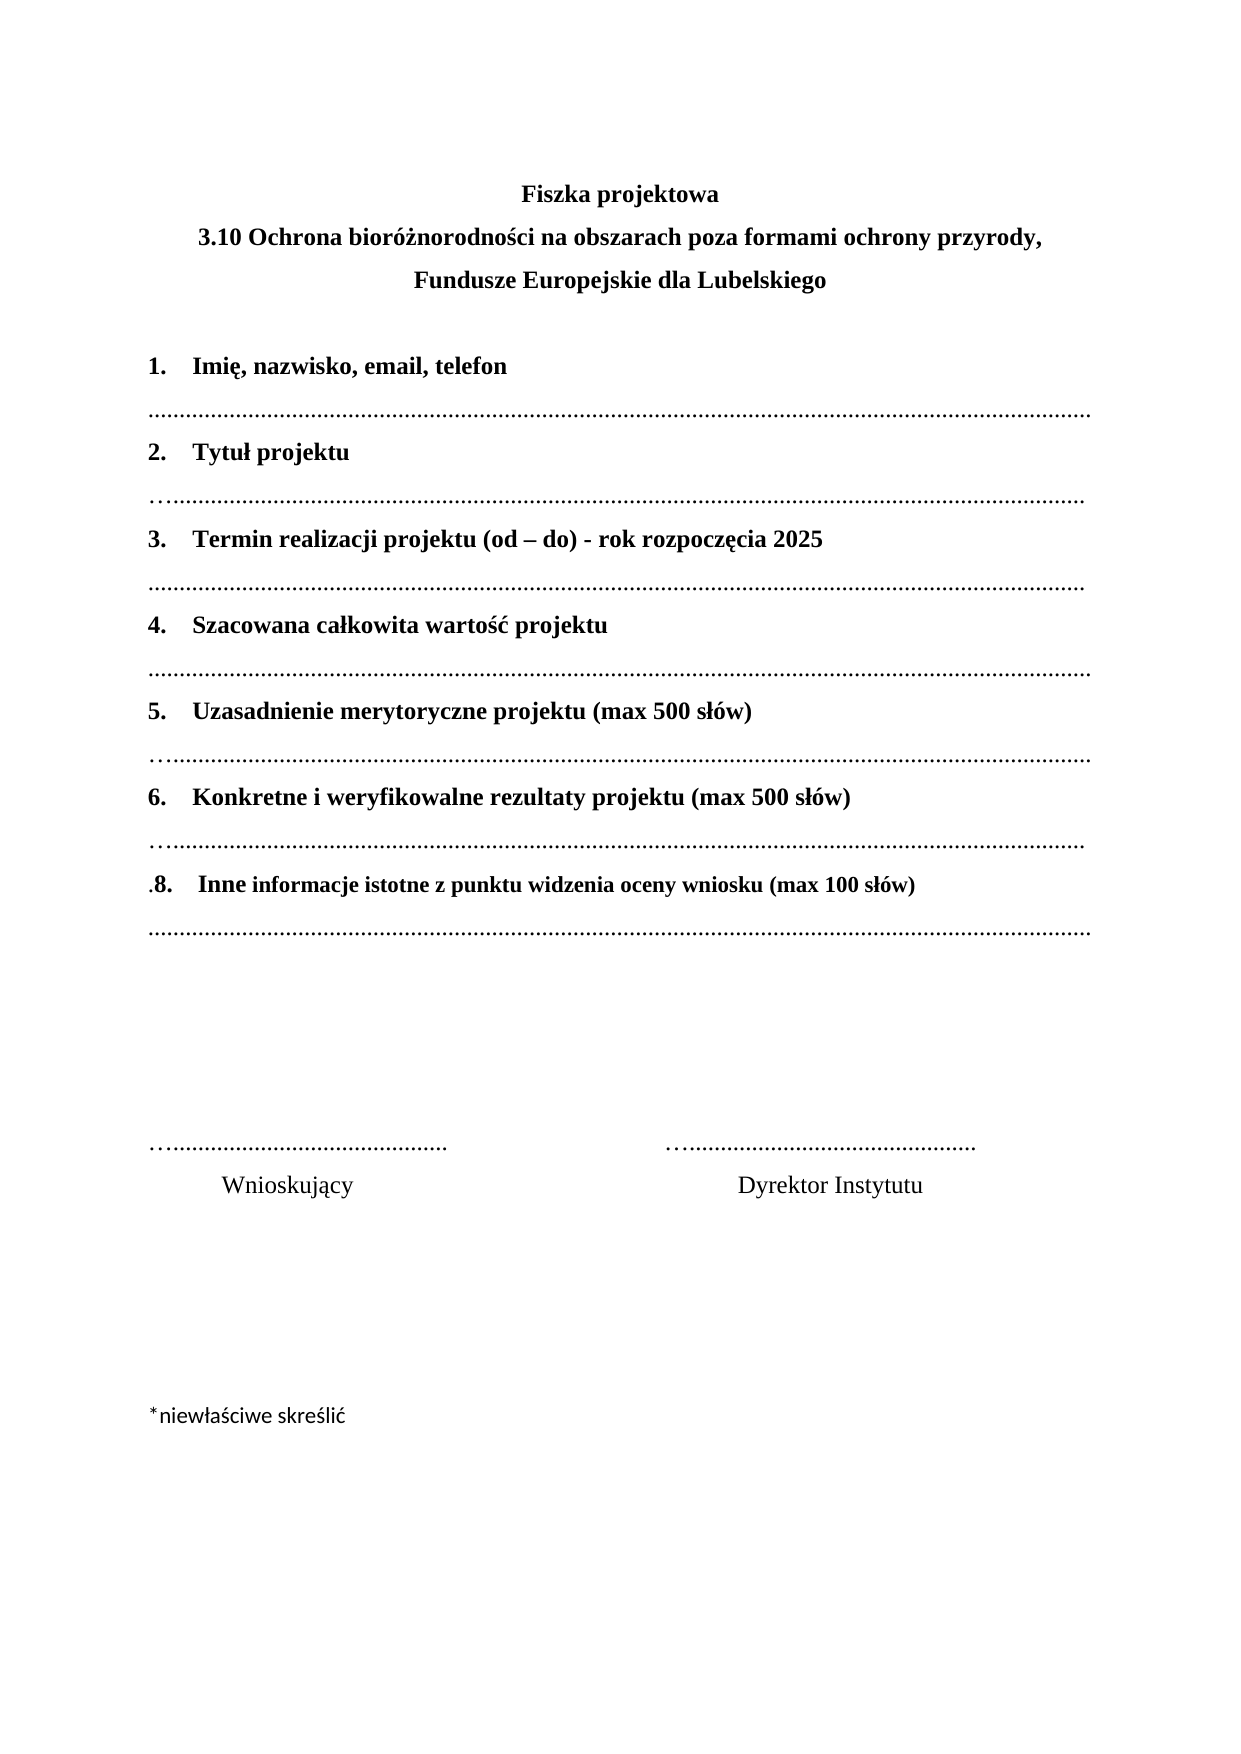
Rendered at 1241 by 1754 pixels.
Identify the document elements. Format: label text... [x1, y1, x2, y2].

text ....................................................................................................................................................... [148, 653, 1093, 682]
text …...................................................................................................................................................8. Inne informacje istotne z punktu widzenia oceny wniosku (max 100 słów) [148, 826, 1093, 897]
text Fiszka projektowa [148, 179, 1093, 207]
text Wnioskujący Dyrektor Instytutu [148, 1171, 1093, 1199]
text *niewłaściwe skreślić [148, 1401, 1093, 1429]
list Konkretne i weryfikowalne rezultaty projektu (max 500 słów) [148, 782, 1093, 811]
text …................................................................................................................................................... [148, 739, 1093, 768]
text ....................................................................................................................................................... [148, 912, 1093, 941]
text …............................................ ….............................................. [148, 1127, 1093, 1156]
list Tytuł projektu [148, 437, 1093, 466]
list Szacowana całkowita wartość projektu [148, 610, 1093, 639]
text 3.10 Ochrona bioróżnorodności na obszarach poza formami ochrony przyrody, Fundusze Europejskie dla Lubelskiego [148, 222, 1093, 294]
text ...................................................................................................................................................... [148, 567, 1093, 596]
text ....................................................................................................................................................... [148, 394, 1093, 423]
list Termin realizacji projektu (od – do) - rok rozpoczęcia 2025 [148, 524, 1093, 552]
text ….................................................................................................................................................. [148, 481, 1093, 509]
list Imię, nazwisko, email, telefon [148, 351, 1093, 380]
list Uzasadnienie merytoryczne projektu (max 500 słów) [148, 696, 1093, 725]
